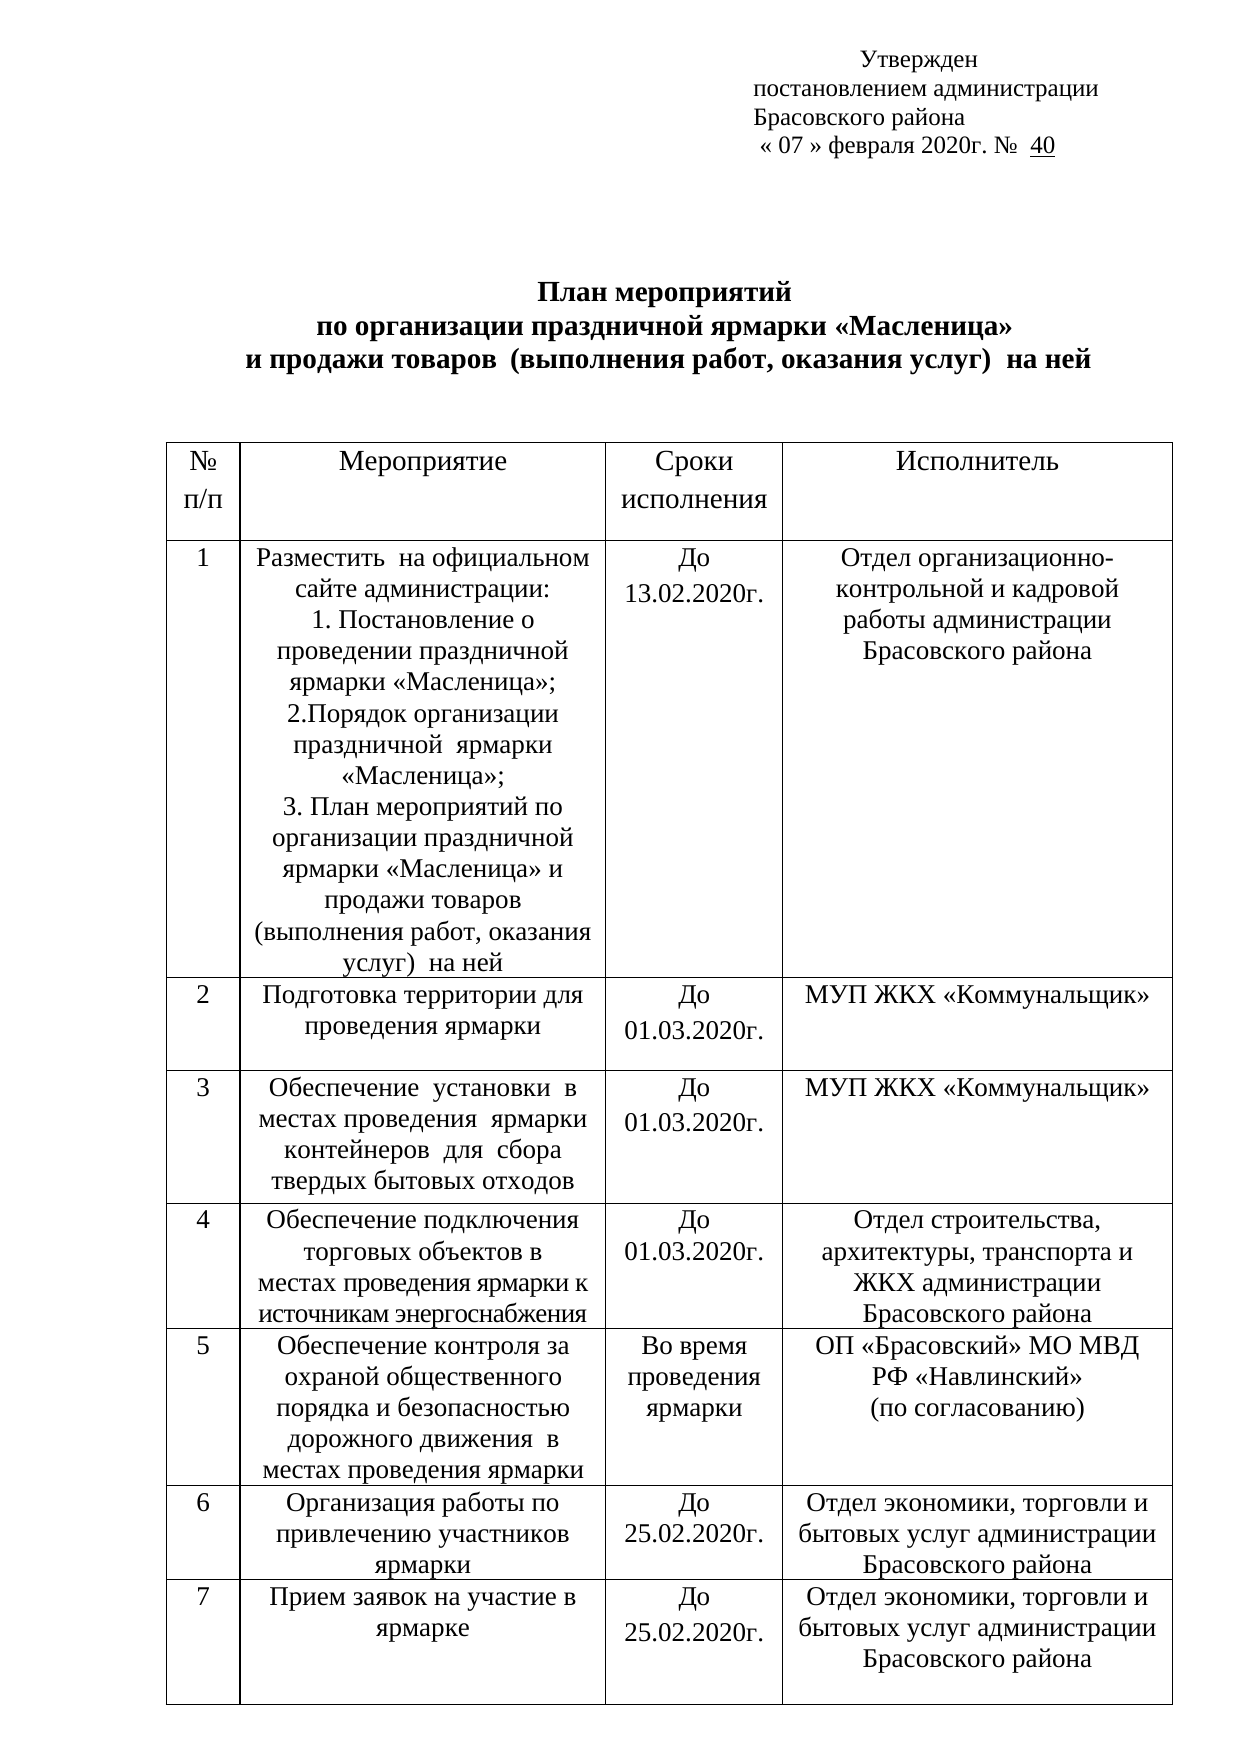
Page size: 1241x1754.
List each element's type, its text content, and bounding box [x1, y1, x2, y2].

table_cell 2 [167, 978, 239, 1069]
table_cell До 01.03.2020г. [606, 1071, 782, 1202]
table_cell МУП ЖКХ «Коммунальщик» [783, 978, 1172, 1069]
table_cell Отдел экономики, торговли и бытовых услуг администрации Брасовского района [783, 1486, 1172, 1579]
text по организации праздничной ярмарки «Масленица» [177, 308, 1152, 341]
table_cell Обеспечение подключения торговых объектов в местах проведения ярмарки к источникам энергоснабжения [241, 1204, 605, 1328]
table_cell Отдел организационно-контрольной и кадровой работы администрации Брасовского района [783, 541, 1172, 977]
table_cell Отдел экономики, торговли и бытовых услуг администрации Брасовского района [783, 1580, 1172, 1704]
table_header Мероприятие [241, 443, 605, 540]
text « 07 » февраля 2020г. № 40 [177, 131, 1152, 159]
table_cell До 13.02.2020г. [606, 541, 782, 977]
table_cell 1 [167, 541, 239, 977]
table_cell До 01.03.2020г. [606, 1204, 782, 1328]
text Утвержден [177, 44, 1152, 73]
table_cell Подготовка территории для проведения ярмарки [241, 978, 605, 1069]
text Брасовского района [177, 102, 1152, 131]
table_cell Разместить на официальном сайте администрации: 1. Постановление о проведении праздничной ярмарки «Масленица»; 2.Порядок организации праздничной ярмарки «Масленица»; 3. План мероприятий по организации праздничной ярмарки «Масленица» и продажи товаров (выполнения работ, оказания услуг) на ней [241, 541, 605, 977]
table_cell 5 [167, 1329, 239, 1485]
table_cell Обеспечение контроля за охраной общественного порядка и безопасностью дорожного движения в местах проведения ярмарки [241, 1329, 605, 1485]
table_cell До 25.02.2020г. [606, 1580, 782, 1704]
table_cell До 25.02.2020г. [606, 1486, 782, 1579]
table_cell 3 [167, 1071, 239, 1202]
table_cell 7 [167, 1580, 239, 1704]
table_cell МУП ЖКХ «Коммунальщик» [783, 1071, 1172, 1202]
table_cell Прием заявок на участие в ярмарке [241, 1580, 605, 1704]
table_cell 4 [167, 1204, 239, 1328]
table_cell 6 [167, 1486, 239, 1579]
table_header Сроки исполнения [606, 443, 782, 540]
table_cell Организация работы по привлечению участников ярмарки [241, 1486, 605, 1579]
text План мероприятий [177, 274, 1152, 308]
table_header № п/п [167, 443, 239, 540]
table_cell До 01.03.2020г. [606, 978, 782, 1069]
table_cell Во время проведения ярмарки [606, 1329, 782, 1485]
table_cell Отдел строительства, архитектуры, транспорта и ЖКХ администрации Брасовского района [783, 1204, 1172, 1328]
text постановлением администрации [177, 73, 1152, 102]
text и продажи товаров (выполнения работ, оказания услуг) на ней [177, 341, 1152, 375]
table_cell Обеспечение установки в местах проведения ярмарки контейнеров для сбора твердых бытовых отходов [241, 1071, 605, 1202]
table_header Исполнитель [783, 443, 1172, 540]
table_cell ОП «Брасовский» МО МВД РФ «Навлинский» (по согласованию) [783, 1329, 1172, 1485]
